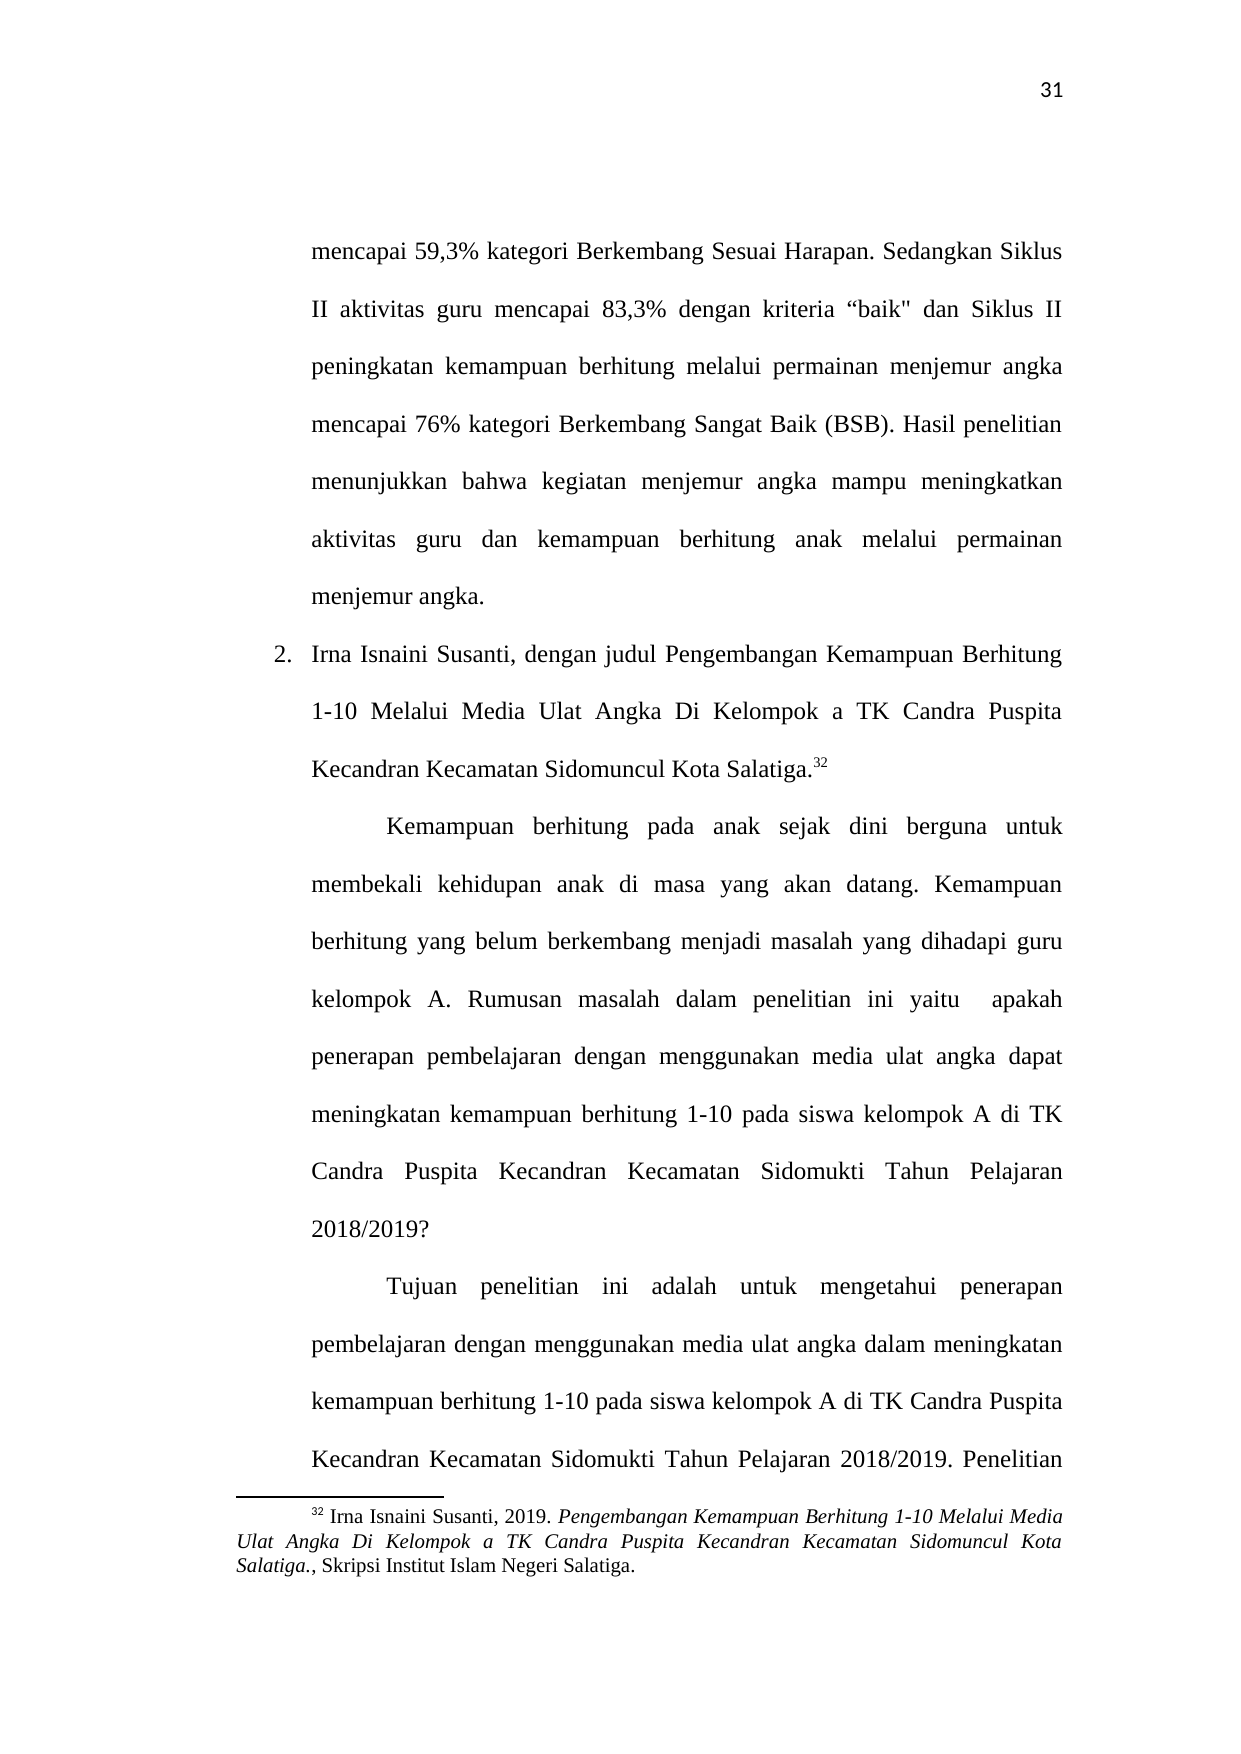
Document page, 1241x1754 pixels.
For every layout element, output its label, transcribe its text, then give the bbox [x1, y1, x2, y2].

list Kemampuan berhitung pada anak sejak dini berguna untuk membekali kehidupan anak di masa yang akan datang. Kemampuan berhitung yang belum berkembang menjadi masalah yang dihadapi guru kelompok A. Rumusan masalah dalam penelitian ini yaitu apakah penerapan pembelajaran dengan menggunakan media ulat angka dapat meningkatan kemampuan berhitung 1-10 pada siswa kelompok A di TK Candra Puspita Kecandran Kecamatan Sidomukti Tahun Pelajaran 2018/2019? [311, 811, 1063, 1242]
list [311, 236, 1063, 610]
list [311, 1271, 1063, 1472]
list Irna Isnaini Susanti, dengan judul Pengembangan Kemampuan Berhitung 1-10 Melalui Media Ulat Angka Di Kelompok a TK Candra Puspita Kecandran Kecamatan Sidomuncul Kota Salatiga. [274, 639, 1063, 782]
